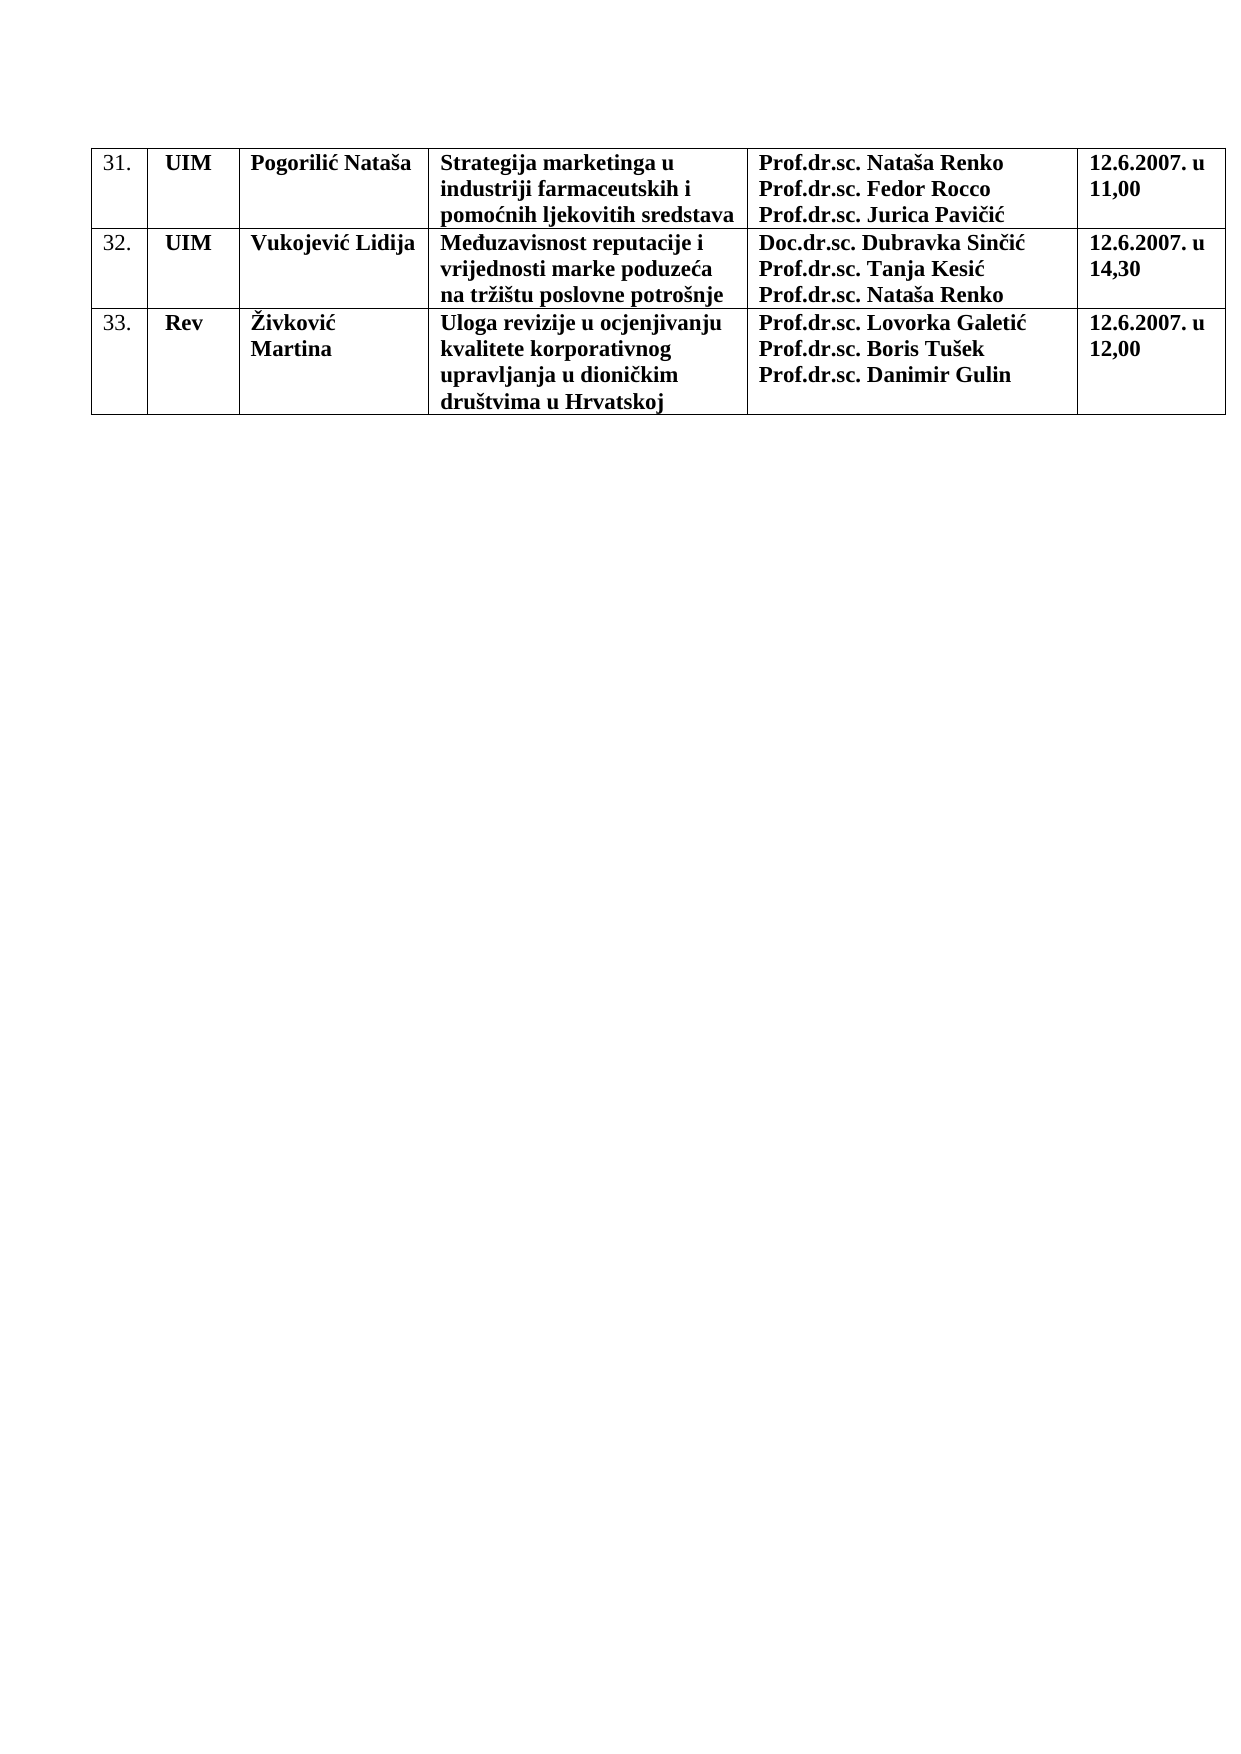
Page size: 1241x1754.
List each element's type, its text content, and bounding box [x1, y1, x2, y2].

table_cell [92, 309, 147, 414]
table_cell [92, 229, 147, 308]
table_cell UIM [148, 229, 239, 308]
table_cell Prof.dr.sc. Prof.dr.sc. Prof.dr.sc. [748, 309, 1077, 414]
table_cell Uloga revizije u ocjenjivanju kvalitete korporativnog upravljanja u dioničkim društvima u Hrvatskoj [429, 309, 747, 414]
table_cell Prof.dr.sc. Prof.dr.sc. Fedor Rocco Prof.dr.sc. [748, 149, 1077, 228]
table_cell Doc.dr.sc. Prof.dr.sc. Prof.dr.sc. [748, 229, 1077, 308]
table_cell Strategija marketinga u industriji farmaceutskih i pomoćnih ljekovitih sredstava [429, 149, 747, 228]
table_cell Živković Martina [240, 309, 428, 414]
table_cell 12.6.2007. u 11,00 [1078, 149, 1225, 228]
table_cell Vukojević Lidija [240, 229, 428, 308]
table_cell 12.6.2007. u 12,00 [1078, 309, 1225, 414]
table_cell Međuzavisnost reputacije i vrijednosti marke poduzeća na tržištu poslovne potrošnje [429, 229, 747, 308]
table_cell Rev [148, 309, 239, 414]
table_cell Pogorilić Nataša [240, 149, 428, 228]
table_cell [92, 149, 147, 228]
table_cell 12.6.2007. u 14,30 [1078, 229, 1225, 308]
table_cell UIM [148, 149, 239, 228]
